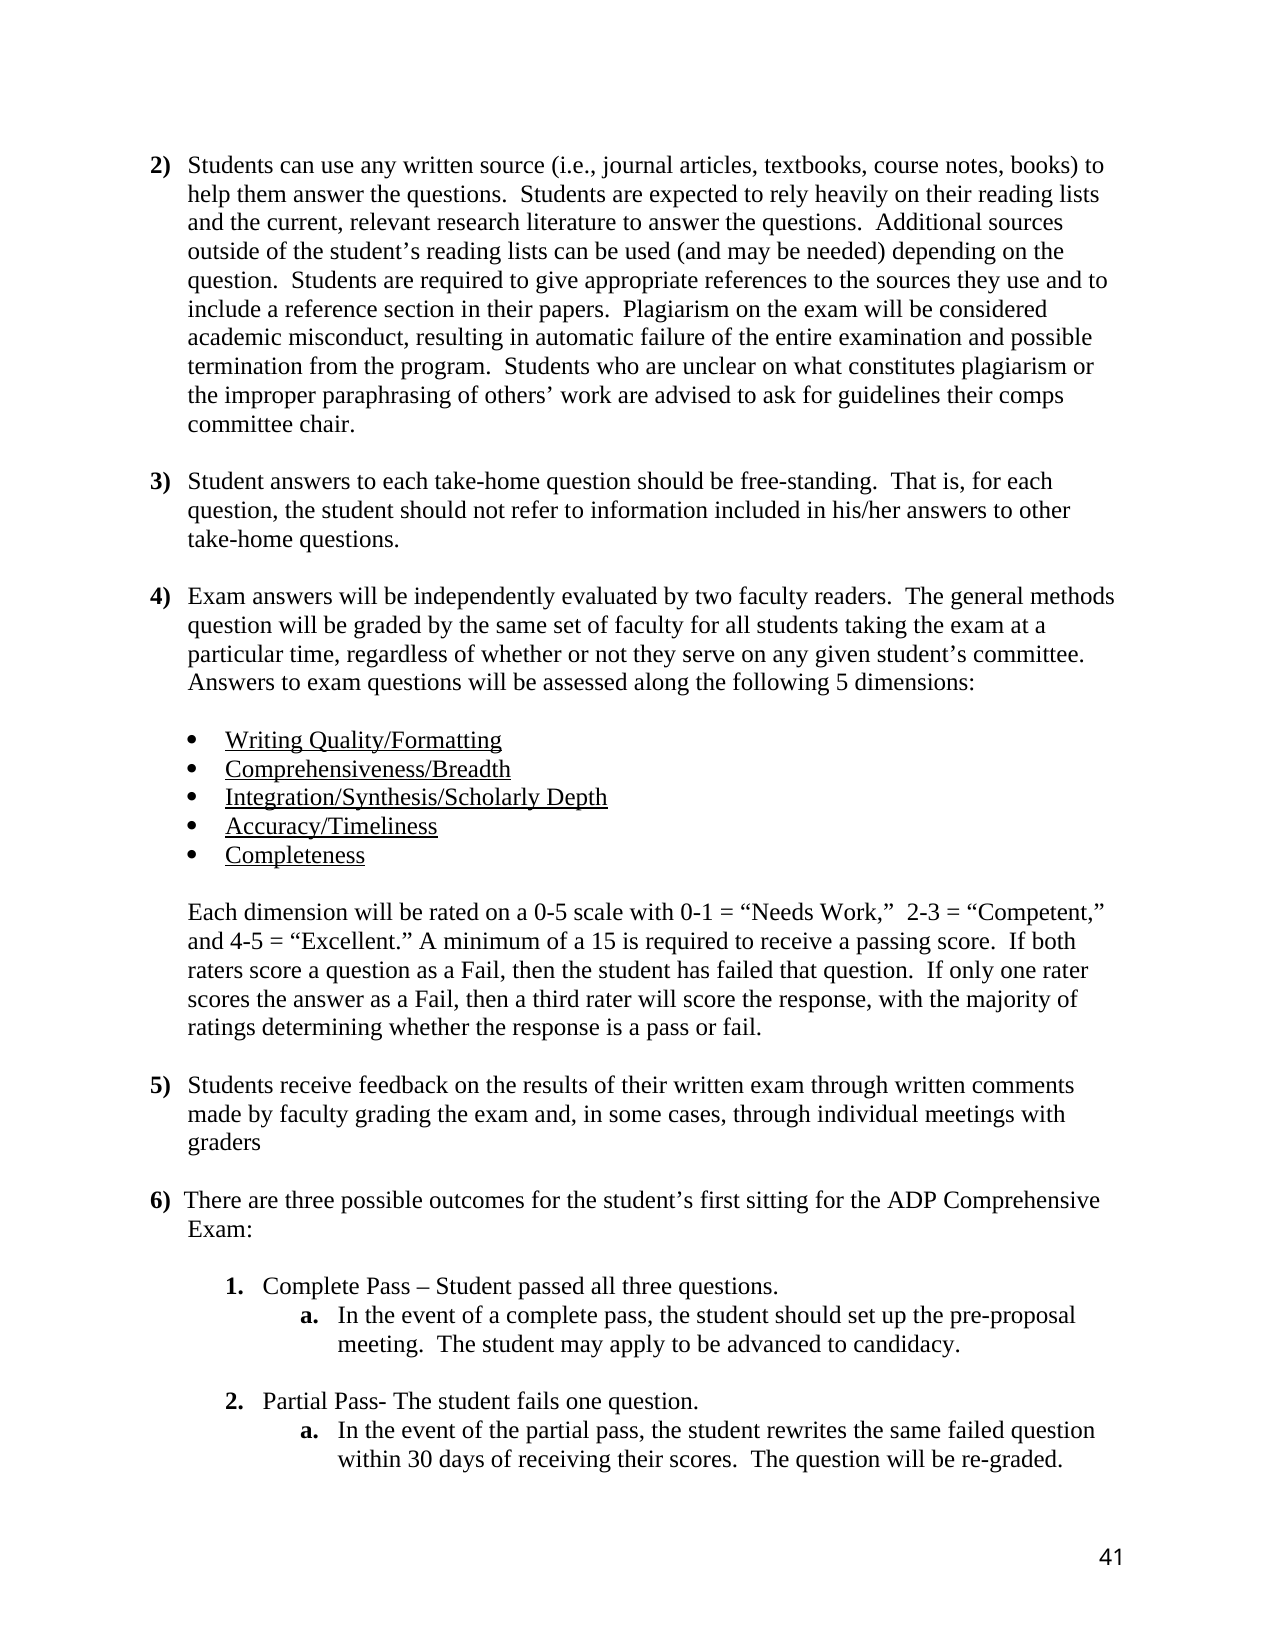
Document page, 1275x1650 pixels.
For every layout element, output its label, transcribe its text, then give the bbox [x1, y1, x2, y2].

list Integration/Synthesis/Scholarly Depth [187, 782, 1125, 811]
text 2) Students can use any written source (i.e., journal articles, textbooks, course notes, books) to help them answer the questions. Students are expected to rely heavily on their reading lists and the current, relevant research literature to answer the questions. Additional sources outside of the student’s reading lists can be used (and may be needed) depending on the question. Students are required to give appropriate references to the sources they use and to include a reference section in their papers. Plagiarism on the exam will be considered academic misconduct, resulting in automatic failure of the entire examination and possible termination from the program. Students who are unclear on what constitutes plagiarism or the improper paraphrasing of others’ work are advised to ask for guidelines their comps committee chair. [150, 150, 1125, 437]
list Accuracy/Timeliness [187, 811, 1125, 840]
list Comprehensiveness/Breadth [187, 754, 1125, 782]
list Writing Quality/Formatting [187, 725, 1125, 754]
list Partial Pass- The student fails one question. [225, 1386, 1125, 1415]
text 5) Students receive feedback on the results of their written exam through written comments made by faculty grading the exam and, in some cases, through individual meetings with graders [150, 1070, 1125, 1156]
list Completeness [187, 840, 1125, 869]
list In the event of the partial pass, the student rewrites the same failed question within 30 days of receiving their scores. The question will be re-graded. [300, 1415, 1125, 1472]
list Complete Pass – Student passed all three questions. [225, 1271, 1125, 1300]
list In the event of a complete pass, the student should set up the pre-proposal meeting. The student may apply to be advanced to candidacy. [300, 1300, 1125, 1357]
text 4) Exam answers will be independently evaluated by two faculty readers. The general methods question will be graded by the same set of faculty for all students taking the exam at a particular time, regardless of whether or not they serve on any given student’s committee. Answers to exam questions will be assessed along the following 5 dimensions: [150, 581, 1125, 696]
text 6) There are three possible outcomes for the student’s first sitting for the ADP Comprehensive Exam: [150, 1185, 1125, 1242]
text 3) Student answers to each take-home question should be free-standing. That is, for each question, the student should not refer to information included in his/her answers to other take-home questions. [150, 466, 1125, 552]
text Each dimension will be rated on a 0-5 scale with 0-1 = “Needs Work,” 2-3 = “Competent,” and 4-5 = “Excellent.” A minimum of a 15 is required to receive a passing score. If both raters score a question as a Fail, then the student has failed that question. If only one rater scores the answer as a Fail, then a third rater will score the response, with the majority of ratings determining whether the response is a pass or fail. [187, 897, 1125, 1041]
